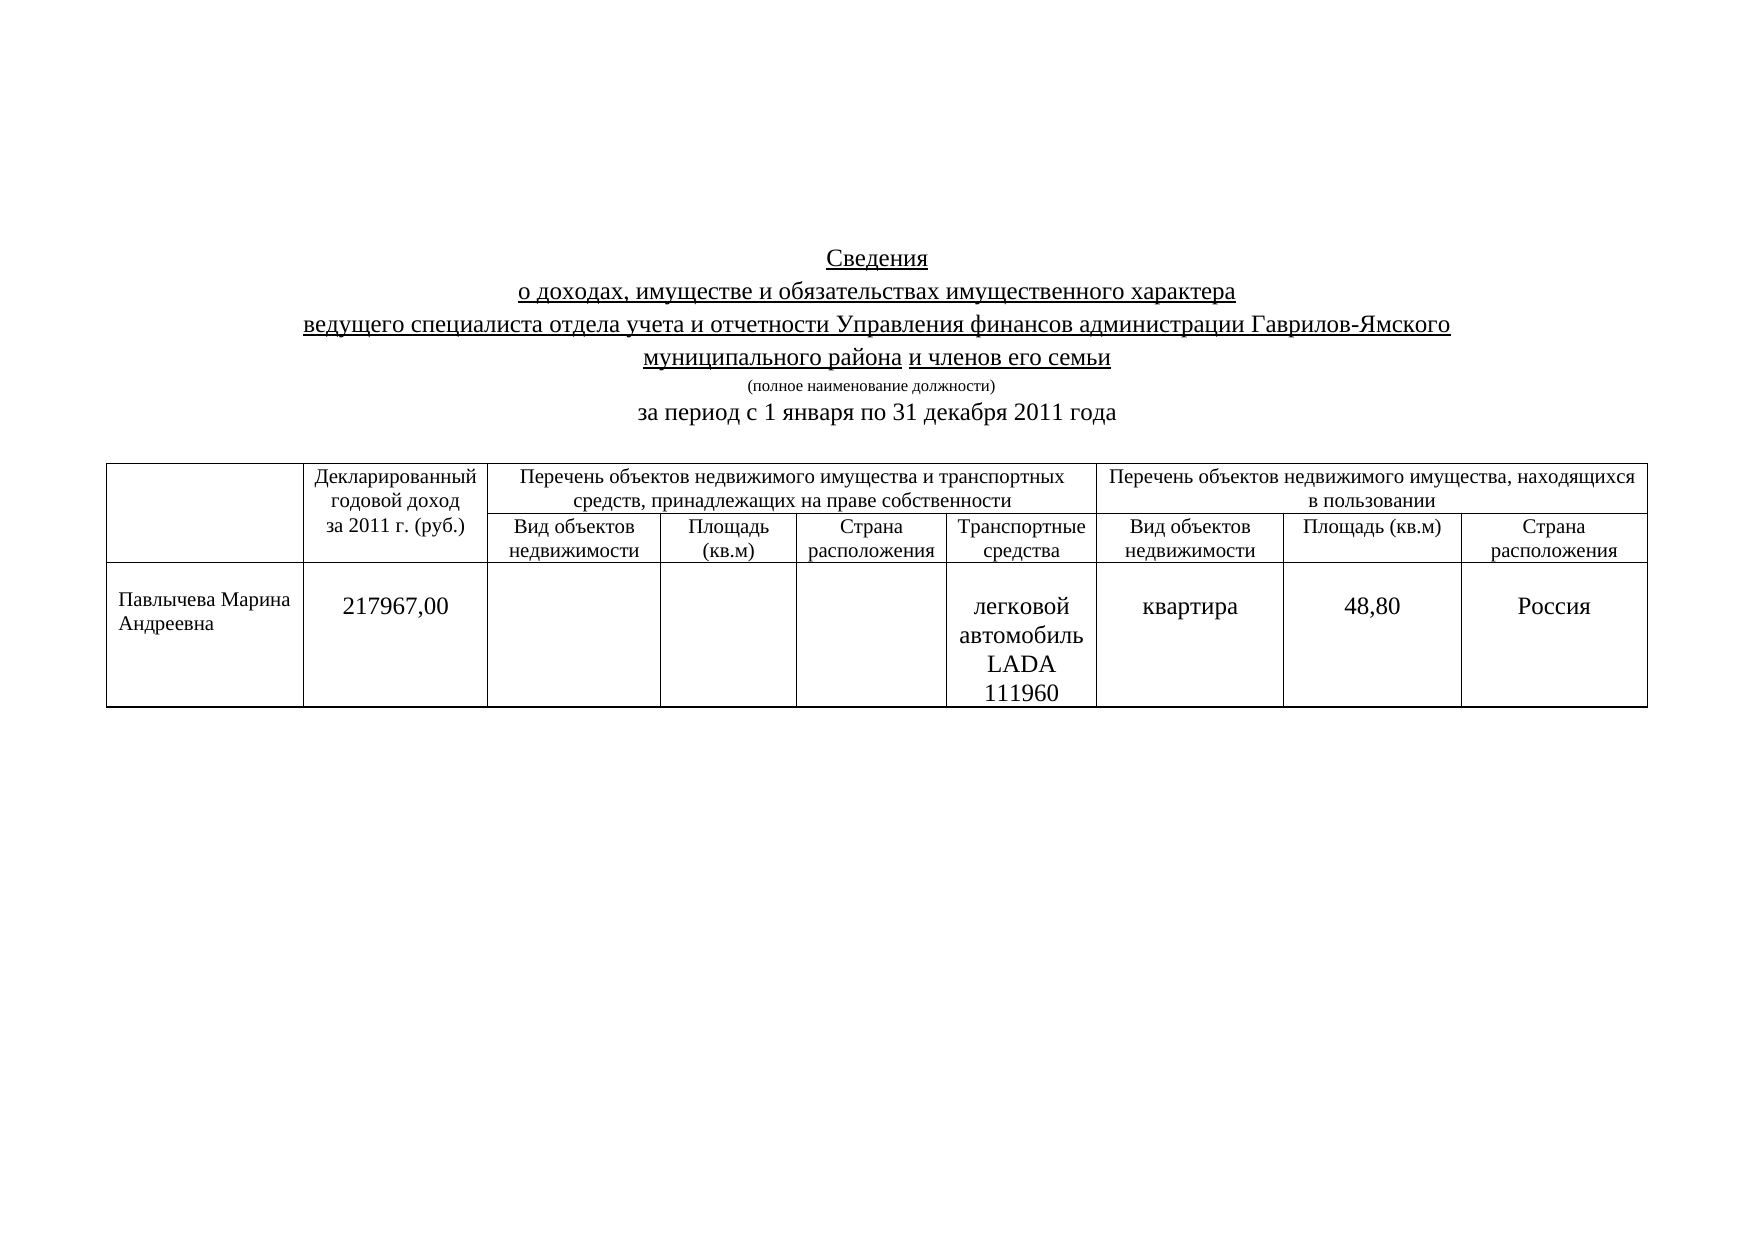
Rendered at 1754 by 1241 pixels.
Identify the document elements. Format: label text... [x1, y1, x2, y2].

text (полное наименование должности) [118, 375, 1636, 394]
table_cell [488, 563, 660, 706]
table_cell Транспортные средства [947, 514, 1096, 562]
text Cведения [118, 243, 1636, 272]
table_cell Страна расположения [1462, 514, 1647, 562]
table_cell [661, 563, 796, 706]
table_cell Площадь (кв.м) [661, 514, 796, 562]
table_header Перечень объектов недвижимого имущества, находящихся в пользовании [1097, 464, 1647, 512]
table_cell Вид объектов недвижимости [1097, 514, 1283, 562]
table_cell Россия [1462, 563, 1647, 706]
table_cell Площадь (кв.м) [1284, 514, 1461, 562]
table_cell Страна расположения [797, 514, 946, 562]
table_cell 217967,00 [304, 563, 487, 706]
table_cell легковой автомобиль LADA 111960 [947, 563, 1096, 706]
text о доходах, имуществе и обязательствах имущественного характера [118, 276, 1636, 305]
table_header Декларированный годовой доход за 2011 г. (руб.) [304, 464, 487, 562]
table_header Перечень объектов недвижимого имущества и транспортных средств, принадлежащих на праве собственности [488, 464, 1096, 512]
text муниципального района и членов его семьи [118, 342, 1636, 371]
table_cell Вид объектов недвижимости [488, 514, 660, 562]
table_cell [797, 563, 946, 706]
table_cell квартира [1097, 563, 1283, 706]
table_cell Павлычева Марина Андреевна [107, 563, 303, 706]
table_header [107, 464, 303, 562]
text за период с 1 января по 31 декабря 2011 года [118, 397, 1636, 426]
text ведущего специалиста отдела учета и отчетности Управления финансов администрации Гаврилов-Ямского [118, 309, 1636, 338]
table_cell 48,80 [1284, 563, 1461, 706]
